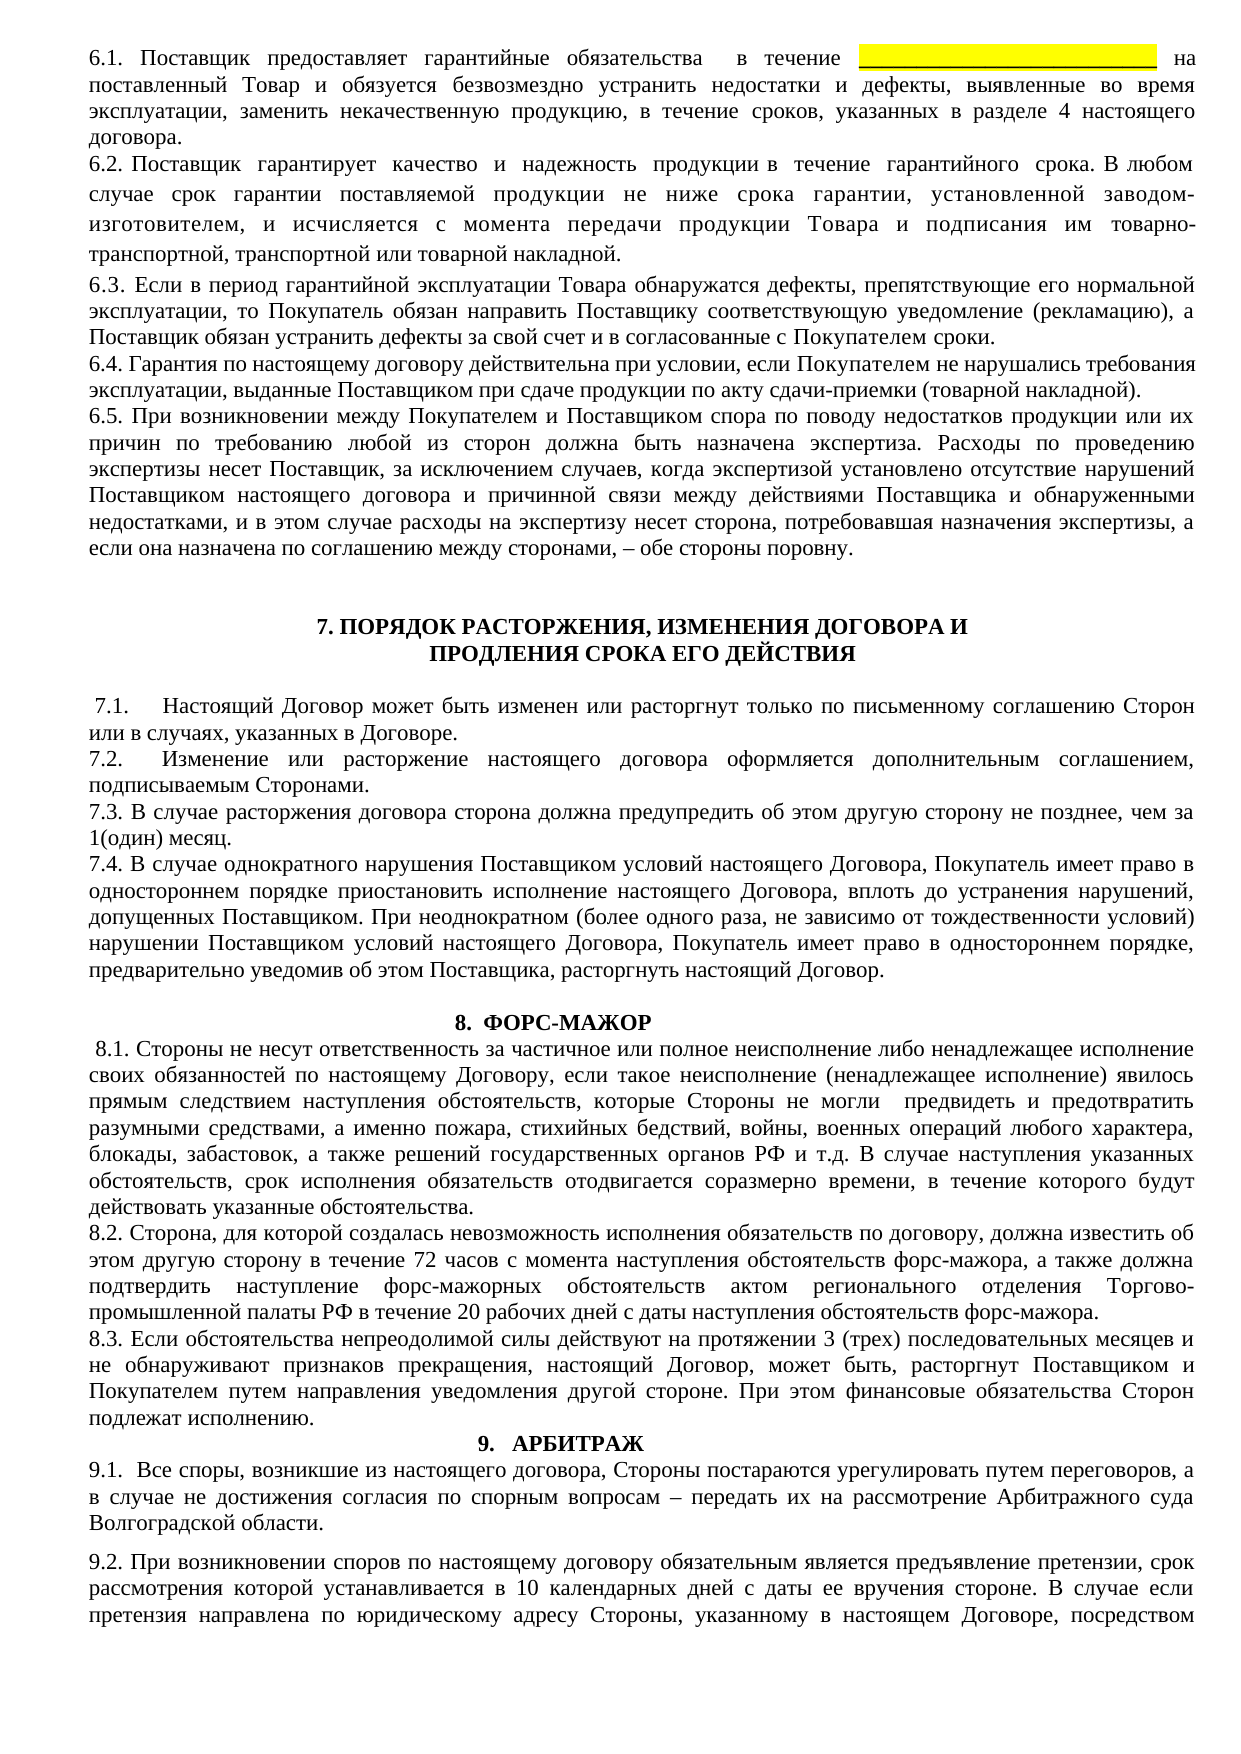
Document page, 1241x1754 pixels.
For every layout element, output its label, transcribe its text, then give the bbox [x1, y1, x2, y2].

text 6.5. При возникновении между Покупателем и Поставщиком спора по поводу недостатков продукции или их причин по требованию любой из сторон должна быть назначена экспертиза. Расходы по проведению экспертизы несет Поставщик, за исключением случаев, когда экспертизой установлено отсутствие нарушений Поставщиком настоящего договора и причинной связи между действиями Поставщика и обнаруженными недостатками, и в этом случае расходы на экспертизу несет сторона, потребовавшая назначения экспертизы, а если она назначена по соглашению между сторонами, – обе стороны поровну. [89, 402, 1196, 561]
text 9.1. Все споры, возникшие из настоящего договора, Стороны постараются урегулировать путем переговоров, а в случае не достижения согласия по спорным вопросам – передать их на рассмотрение Арбитражного суда Волгоградской области. [89, 1457, 1196, 1536]
text 7.1. Настоящий Договор может быть изменен или расторгнут только по письменному соглашению Сторон или в случаях, указанных в Договоре. [89, 692, 1196, 745]
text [89, 1548, 1196, 1627]
text 8. ФОРС-МАЖОР [89, 1008, 1196, 1035]
text 8.3. Если обстоятельства непреодолимой силы действуют на протяжении 3 (трех) последовательных месяцев и не обнаруживают признаков прекращения, настоящий Договор, может быть, расторгнут Поставщиком и Покупателем путем направления уведомления другой стороне. При этом финансовые обязательства Сторон подлежат исполнению. [89, 1325, 1196, 1430]
text 6.2. Поставщик гарантирует качество и надежность продукции в течение гарантийного срока. В любом случае срок гарантии поставляемой продукции не ниже срока гарантии, установленной заводом-изготовителем, и исчисляется с момента передачи продукции Товара и подписания им товарно-транспортной, транспортной или товарной накладной. [89, 150, 1196, 267]
text 7.4. В случае однократного нарушения Поставщиком условий настоящего Договора, Покупатель имеет право в одностороннем порядке приостановить исполнение настоящего Договора, вплоть до устранения нарушений, допущенных Поставщиком. При неоднократном (более одного раза, не зависимо от тождественности условий) нарушении Поставщиком условий настоящего Договора, Покупатель имеет право в одностороннем порядке, предварительно уведомив об этом Поставщика, расторгнуть настоящий Договор. [89, 850, 1196, 982]
text 6.1. Поставщик предоставляет гарантийные обязательства в течение __________________________ на поставленный Товар и обязуется безвозмездно устранить недостатки и дефекты, выявленные во время эксплуатации, заменить некачественную продукцию, в течение сроков, указанных в разделе 4 настоящего договора. [89, 44, 1196, 150]
text 8.2. Сторона, для которой создалась невозможность исполнения обязательств по договору, должна известить об этом другую сторону в течение 72 часов с момента наступления обстоятельств форс-мажора, а также должна подтвердить наступление форс-мажорных обстоятельств актом регионального отделения Торгово-промышленной палаты РФ в течение 20 рабочих дней с даты наступления обстоятельств форс-мажора. [89, 1219, 1196, 1325]
text 7.2. Изменение или расторжение настоящего договора оформляется дополнительным соглашением, подписываемым Сторонами. [89, 745, 1196, 798]
text 7. ПОРЯДОК РАСТОРЖЕНИЯ, ИЗМЕНЕНИЯ ДОГОВОРА И [89, 613, 1196, 639]
text ПРОДЛЕНИЯ СРОКА ЕГО ДЕЙСТВИЯ [89, 639, 1196, 666]
text 7.3. В случае расторжения договора сторона должна предупредить об этом другую сторону не позднее, чем за 1(один) месяц. [89, 798, 1196, 850]
text 8.1. Стороны не несут ответственность за частичное или полное неисполнение либо ненадлежащее исполнение своих обязанностей по настоящему Договору, если такое неисполнение (ненадлежащее исполнение) явилось прямым следствием наступления обстоятельств, которые Стороны не могли предвидеть и предотвратить разумными средствами, а именно пожара, стихийных бедствий, войны, военных операций любого характера, блокады, забастовок, а также решений государственных органов РФ и т.д. В случае наступления указанных обстоятельств, срок исполнения обязательств отодвигается соразмерно времени, в течение которого будут действовать указанные обстоятельства. [89, 1035, 1196, 1219]
text 6.3. Если в период гарантийной эксплуатации Товара обнаружатся дефекты, препятствующие его нормальной эксплуатации, то Покупатель обязан направить Поставщику соответствующую уведомление (рекламацию), а Поставщик обязан устранить дефекты за свой счет и в согласованные с Покупателем сроки. [89, 271, 1196, 350]
text 9. АРБИТРАЖ [89, 1430, 1196, 1457]
text 6.4. Гарантия по настоящему договору действительна при условии, если Покупателем не нарушались требования эксплуатации, выданные Поставщиком при сдаче продукции по акту сдачи-приемки (товарной накладной). [89, 350, 1196, 402]
